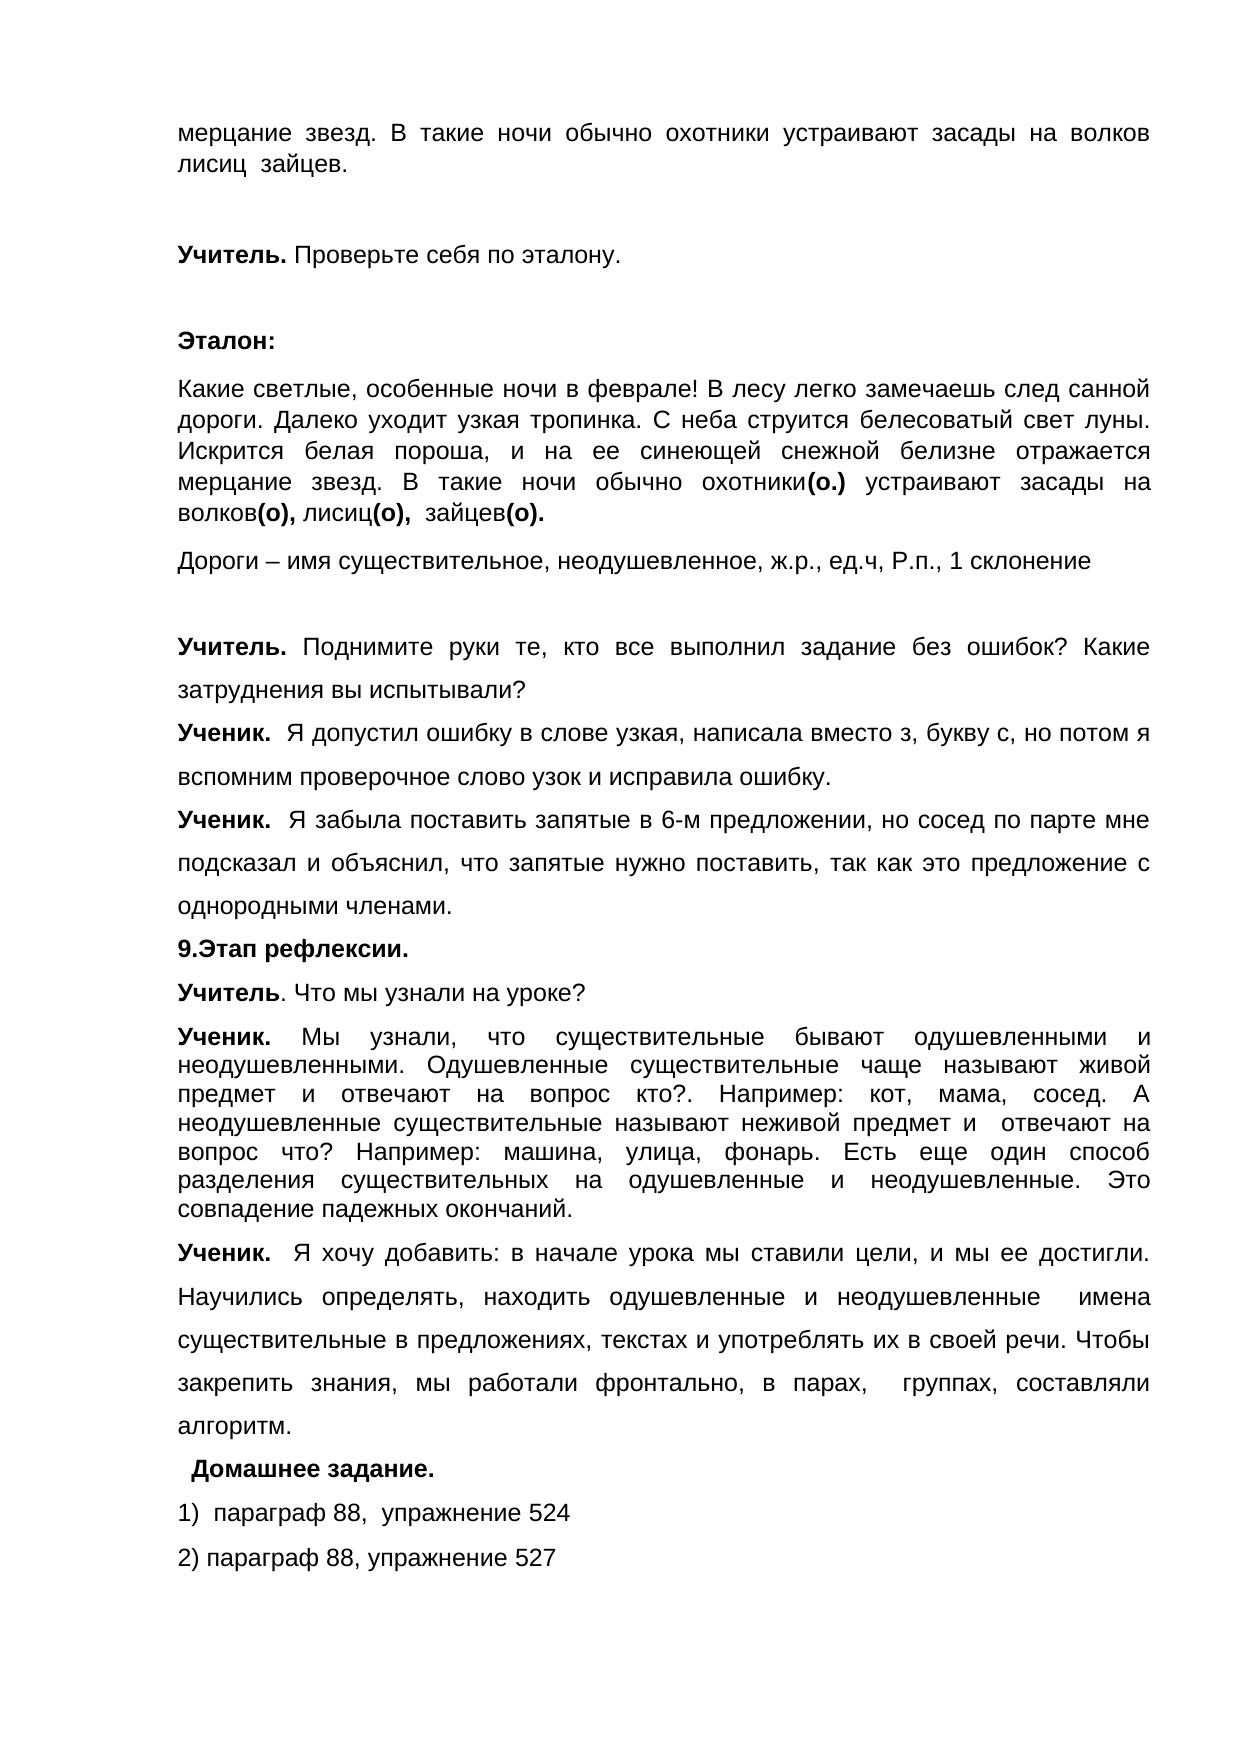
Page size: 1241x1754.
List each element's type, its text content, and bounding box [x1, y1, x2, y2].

text Ученик. Я допустил ошибку в слове узкая, написала вместо з, букву с, но потом я вспомним проверочное слово узок и исправила ошибку. [177, 718, 1152, 790]
text Учитель. Проверьте себя по эталону. [177, 240, 1152, 269]
text 1) параграф 88, упражнение 524 [177, 1498, 1152, 1527]
text Учитель. Что мы узнали на уроке? [177, 978, 1152, 1007]
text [177, 118, 1152, 178]
text Ученик. Я забыла поставить запятые в 6-м предложении, но сосед по парте мне подсказал и объяснил, что запятые нужно поставить, так как это предложение с однородными членами. [177, 804, 1152, 919]
text Домашнее задание. [177, 1454, 1152, 1483]
text Дороги – имя существительное, неодушевленное, ж.р., ед.ч, Р.п., 1 склонение [177, 546, 1152, 574]
text Эталон: [177, 326, 1152, 355]
text Ученик. Мы узнали, что существительные бывают одушевленными и неодушевленными. Одушевленные существительные чаще называют живой предмет и отвечают на вопрос кто?. Например: кот, мама, сосед. А неодушевленные существительные называют неживой предмет и отвечают на вопрос что? Например: машина, улица, фонарь. Есть еще один способ разделения существительных на одушевленные и неодушевленные. Это совпадение падежных окончаний. [177, 1021, 1152, 1223]
text Ученик. Я хочу добавить: в начале урока мы ставили цели, и мы ее достигли. Научились определять, находить одушевленные и неодушевленные имена существительные в предложениях, текстах и употреблять их в своей речи. Чтобы закрепить знания, мы работали фронтально, в парах, группах, составляли алгоритм. [177, 1238, 1152, 1439]
text Какие светлые, особенные ночи в феврале! В лесу легко замечаешь след санной дороги. Далеко уходит узкая тропинка. С неба струится белесоватый свет луны. Искрится белая пороша, и на ее синеющей снежной белизне отражается мерцание звезд. В такие ночи обычно охотники(о.) устраивают засады на волков(о), лисиц(о), зайцев(о). [177, 374, 1152, 527]
text 2) параграф 88, упражнение 527 [177, 1543, 1152, 1571]
text Учитель. Поднимите руки те, кто все выполнил задание без ошибок? Какие затруднения вы испытывали? [177, 632, 1152, 704]
text 9.Этап рефлексии. [177, 934, 1152, 963]
